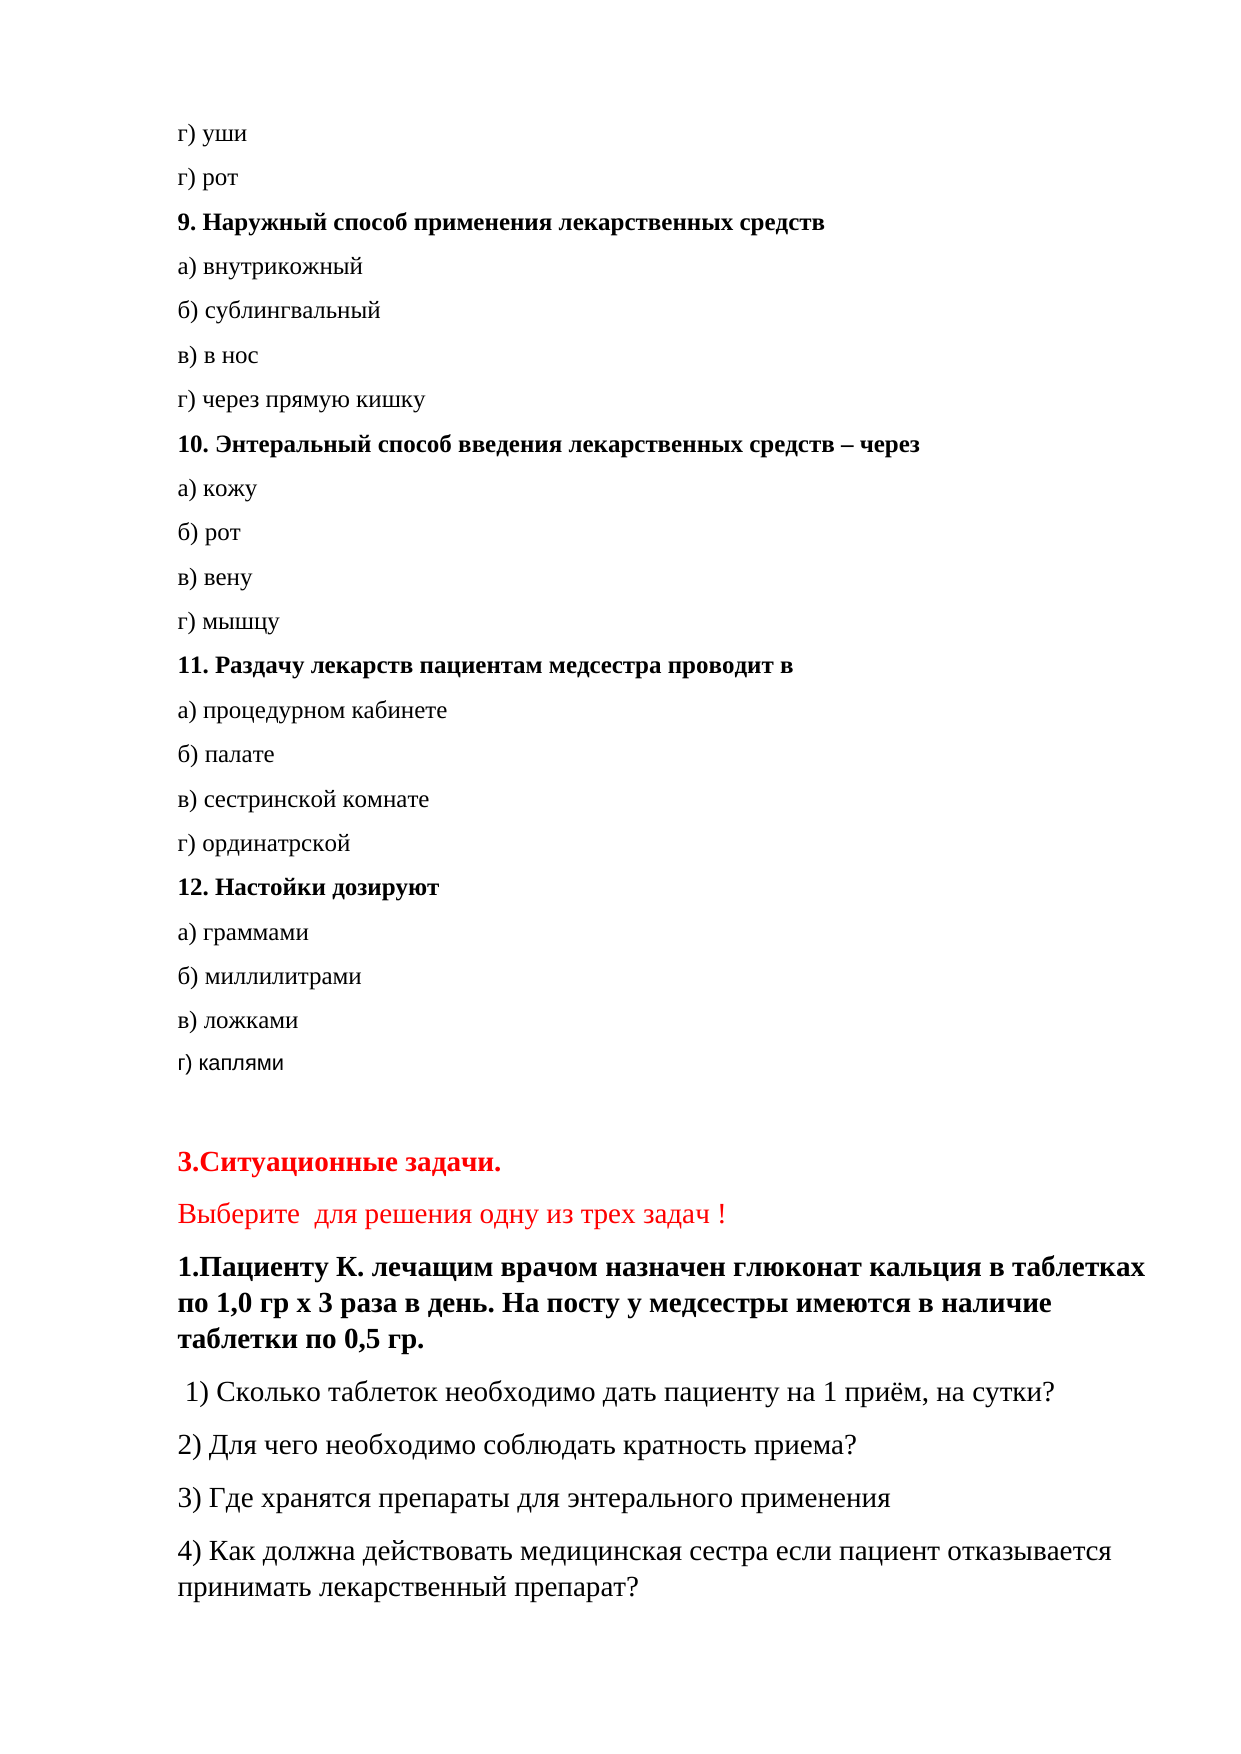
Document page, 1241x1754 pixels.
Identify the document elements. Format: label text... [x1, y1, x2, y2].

text 12. Настойки дозируют [177, 872, 1152, 901]
text б) миллилитрами [177, 961, 1152, 990]
text в) вену [177, 562, 1152, 591]
text 2) Для чего необходимо соблюдать кратность приема? [177, 1427, 1152, 1461]
text а) граммами [177, 917, 1152, 946]
text а) кожу [177, 473, 1152, 502]
text г) каплями [177, 1050, 1152, 1075]
text г) ординатрской [177, 828, 1152, 857]
text а) внутрикожный [177, 251, 1152, 280]
text г) уши [177, 118, 1152, 147]
text 9. Наружный способ применения лекарственных средств [177, 207, 1152, 236]
text г) через прямую кишку [177, 384, 1152, 413]
text 3.Ситуационные задачи. [177, 1144, 1152, 1177]
text 11. Раздачу лекарств пациентам медсестра проводит в [177, 651, 1152, 679]
text в) в нос [177, 340, 1152, 369]
text б) сублингвальный [177, 296, 1152, 324]
text г) рот [177, 162, 1152, 191]
text в) сестринской комнате [177, 784, 1152, 812]
text 1.Пациенту К. лечащим врачом назначен глюконат кальция в таблетках по 1,0 гр х 3 раза в день. На посту у медсестры имеются в наличие таблетки по 0,5 гр. [177, 1249, 1152, 1355]
text Выберите для решения одну из трех задач ! [177, 1196, 1152, 1230]
text а) процедурном кабинете [177, 695, 1152, 724]
text в) ложками [177, 1006, 1152, 1034]
text 3) Где хранятся препараты для энтерального применения [177, 1480, 1152, 1513]
text г) мышцу [177, 606, 1152, 635]
text 1) Сколько таблеток необходимо дать пациенту на 1 приём, на сутки? [177, 1374, 1152, 1408]
text 4) Как должна действовать медицинская сестра если пациент отказывается принимать лекарственный препарат? [177, 1533, 1152, 1602]
text 10. Энтеральный способ введения лекарственных средств – через [177, 429, 1152, 457]
text б) палате [177, 739, 1152, 768]
text б) рот [177, 517, 1152, 546]
